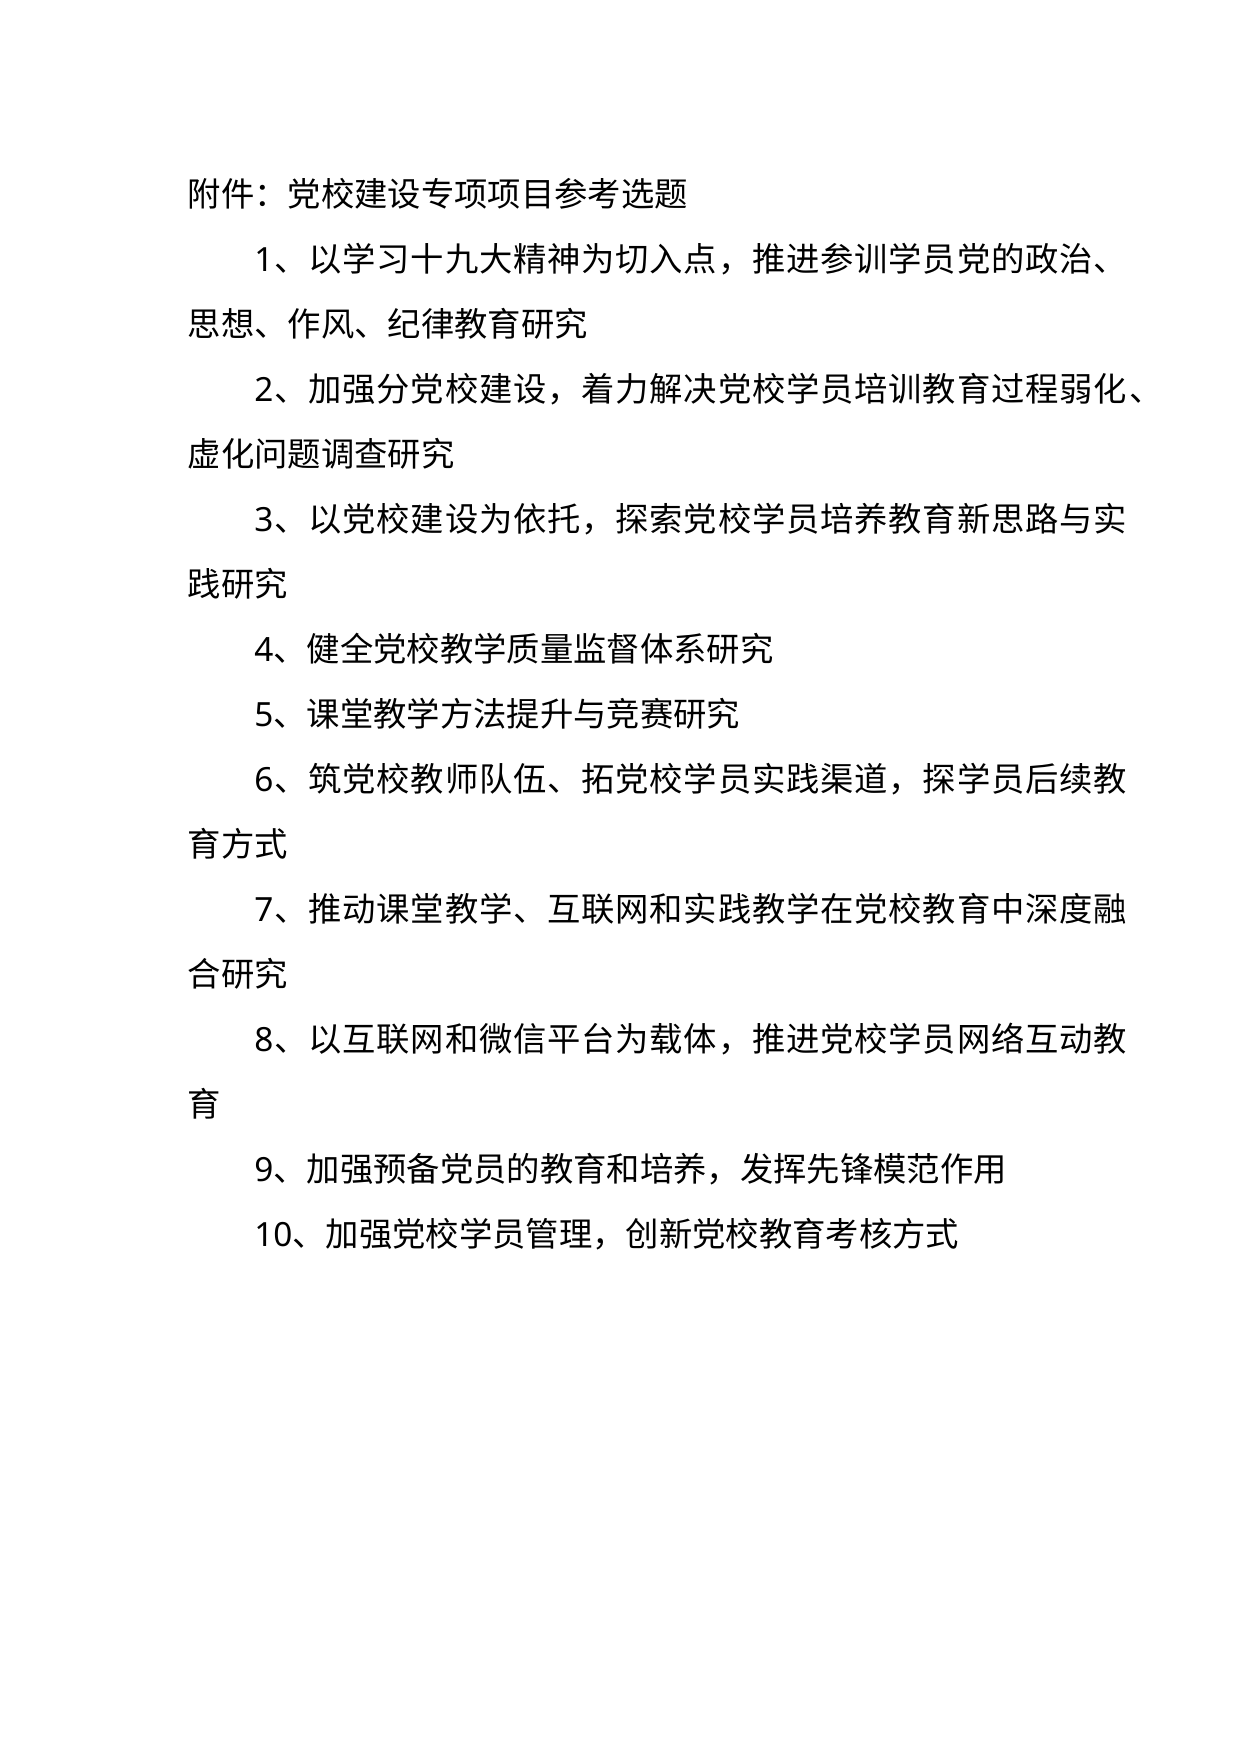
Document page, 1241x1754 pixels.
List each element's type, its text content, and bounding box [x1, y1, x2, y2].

text 5、课堂教学方法提升与竞赛研究 [187, 680, 1129, 745]
text 1、以学习十九大精神为切入点，推进参训学员党的政治、思想、作风、纪律教育研究 [187, 225, 1129, 355]
text 附件：党校建设专项项目参考选题 [187, 160, 1129, 225]
text 4、健全党校教学质量监督体系研究 [187, 615, 1129, 680]
text 6、筑党校教师队伍、拓党校学员实践渠道，探学员后续教育方式 [187, 745, 1129, 875]
text 9、加强预备党员的教育和培养，发挥先锋模范作用 [187, 1135, 1129, 1200]
text 10、加强党校学员管理，创新党校教育考核方式 [187, 1200, 1129, 1265]
text 7、推动课堂教学、互联网和实践教学在党校教育中深度融合研究 [187, 875, 1129, 1005]
text 2、加强分党校建设，着力解决党校学员培训教育过程弱化、虚化问题调查研究 [187, 355, 1129, 485]
text 8、以互联网和微信平台为载体，推进党校学员网络互动教育 [187, 1005, 1129, 1135]
text 3、以党校建设为依托，探索党校学员培养教育新思路与实践研究 [187, 485, 1129, 615]
